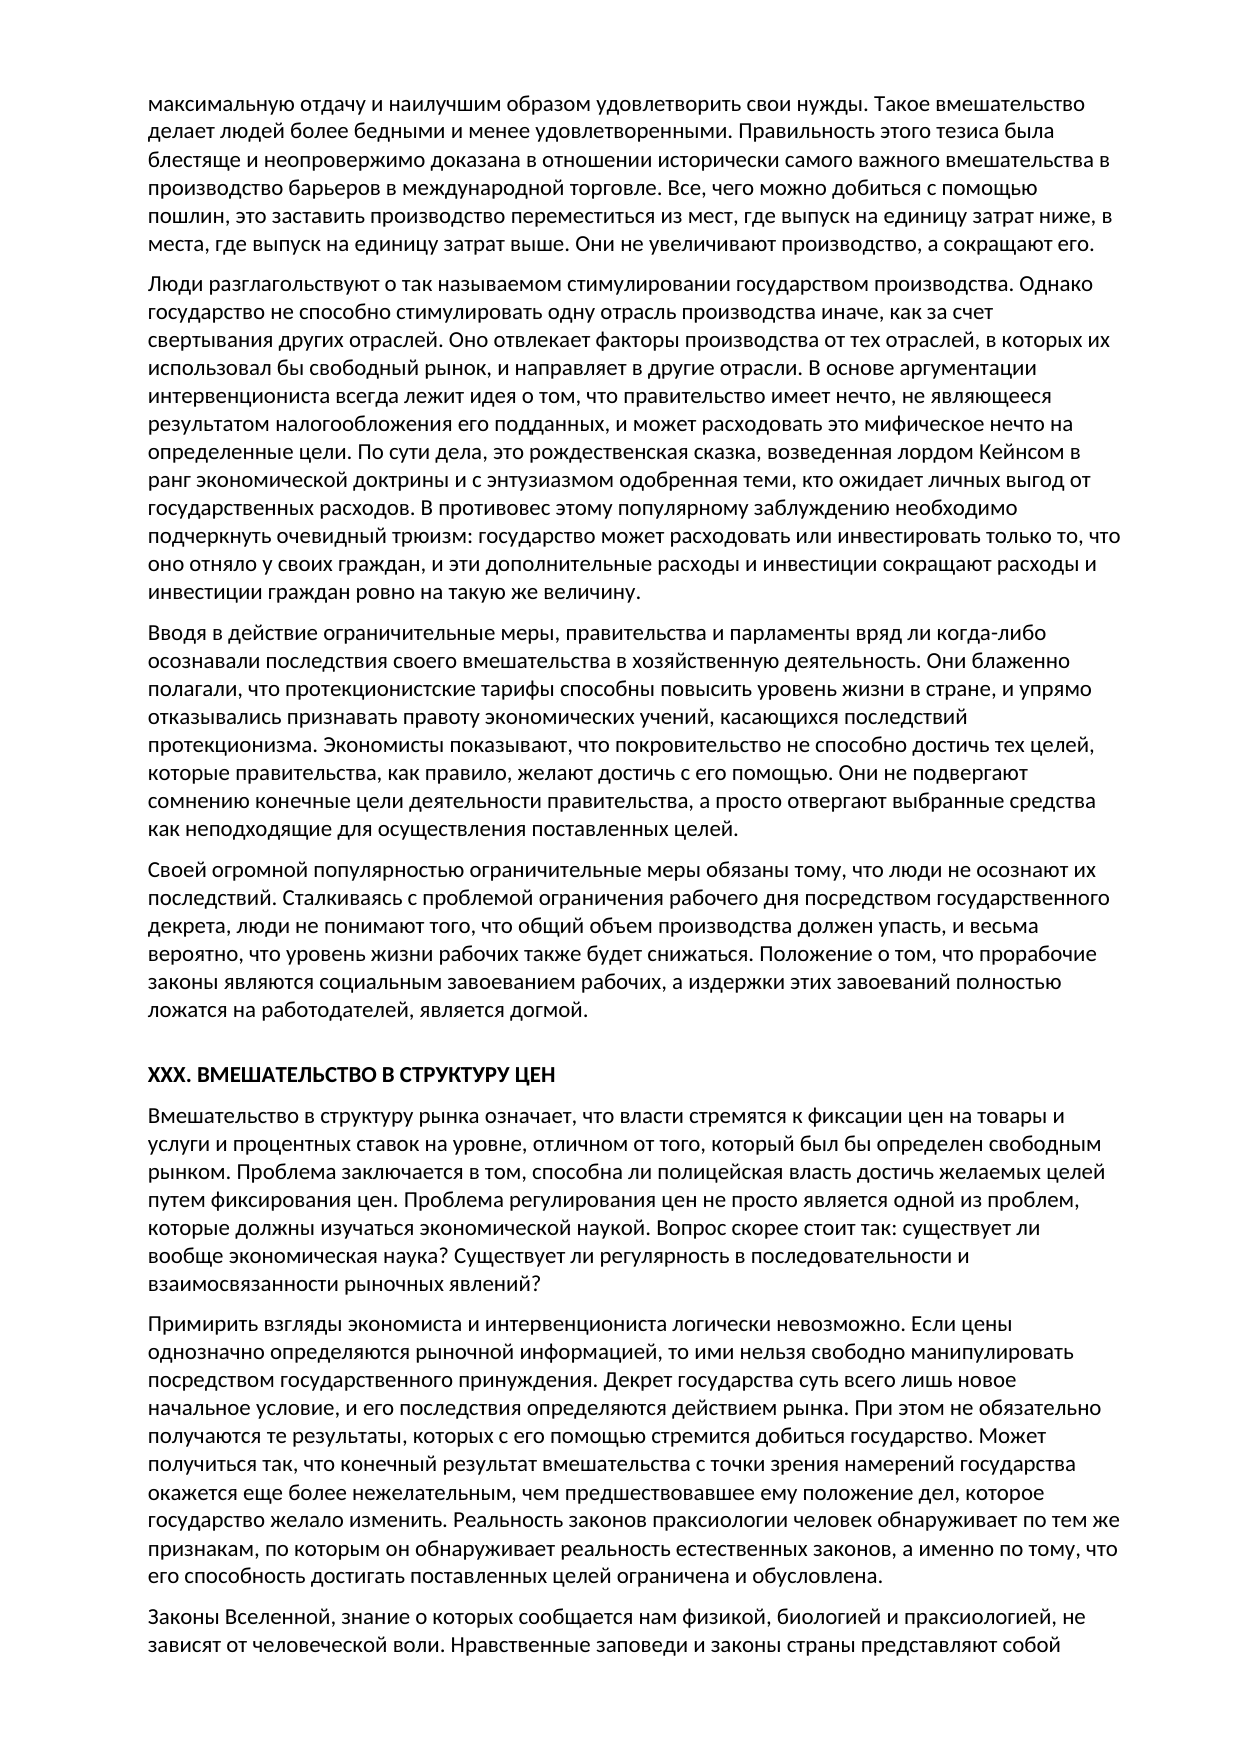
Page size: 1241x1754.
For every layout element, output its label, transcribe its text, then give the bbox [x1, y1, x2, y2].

text XXX. ВМЕШАТЕЛЬСТВО В СТРУКТУРУ ЦЕН [148, 1060, 1122, 1088]
text Своей огромной популярностью ограничительные меры обязаны тому, что люди не осознают их последствий. Сталкиваясь с проблемой ограничения рабочего дня посредством государственного декрета, люди не понимают того, что общий объем производства должен упасть, и весьма вероятно, что уровень жизни рабочих также будет снижаться. Положение о том, что прорабочие законы являются социальным завоеванием рабочих, а издержки этих завоеваний полностью ложатся на работодателей, является догмой. [148, 855, 1122, 1023]
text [148, 1602, 1122, 1658]
text Люди разглагольствуют о так называемом стимулировании государством производства. Однако государство не способно стимулировать одну отрасль производства иначе, как за счет свертывания других отраслей. Оно отвлекает факторы производства от тех отраслей, в которых их использовал бы свободный рынок, и направляет в другие отрасли. В основе аргументации интервенциониста всегда лежит идея о том, что правительство имеет нечто, не являющееся результатом налогообложения его подданных, и может расходовать это мифическое нечто на определенные цели. По сути дела, это рождественская сказка, возведенная лордом Кейнсом в ранг экономической доктрины и с энтузиазмом одобренная теми, кто ожидает личных выгод от государственных расходов. В противовес этому популярному заблуждению необходимо подчеркнуть очевидный трюизм: государство может расходовать или инвестировать только то, что оно отняло у своих граждан, и эти дополнительные расходы и инвестиции сокращают расходы и инвестиции граждан ровно на такую же величину. [148, 269, 1122, 606]
text Примирить взгляды экономиста и интервенциониста логически невозможно. Если цены однозначно определяются рыночной информацией, то ими нельзя свободно манипулировать посредством государственного принуждения. Декрет государства суть всего лишь новое начальное условие, и его последствия определяются действием рынка. При этом не обязательно получаются те результаты, которых с его помощью стремится добиться государство. Может получиться так, что конечный результат вмешательства с точки зрения намерений государства окажется еще более нежелательным, чем предшествовавшее ему положение дел, которое государство желало изменить. Реальность законов праксиологии человек обнаруживает по тем же признакам, по которым он обнаруживает реальность естественных законов, а именно по тому, что его способность достигать поставленных целей ограничена и обусловлена. [148, 1309, 1122, 1590]
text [148, 89, 1122, 257]
text Вмешательство в структуру рынка означает, что власти стремятся к фиксации цен на товары и услуги и процентных ставок на уровне, отличном от того, который был бы определен свободным рынком. Проблема заключается в том, способна ли полицейская власть достичь желаемых целей путем фиксирования цен. Проблема регулирования цен не просто является одной из проблем, которые должны изучаться экономической наукой. Вопрос скорее стоит так: существует ли вообще экономическая наука? Существует ли регулярность в последовательности и взаимосвязанности рыночных явлений? [148, 1101, 1122, 1297]
text Вводя в действие ограничительные меры, правительства и парламенты вряд ли когда-либо осознавали последствия своего вмешательства в хозяйственную деятельность. Они блаженно полагали, что протекционистские тарифы способны повысить уровень жизни в стране, и упрямо отказывались признавать правоту экономических учений, касающихся последствий протекционизма. Экономисты показывают, что покровительство не способно достичь тех целей, которые правительства, как правило, желают достичь с его помощью. Они не подвергают сомнению конечные цели деятельности правительства, а просто отвергают выбранные средства как неподходящие для осуществления поставленных целей. [148, 618, 1122, 842]
